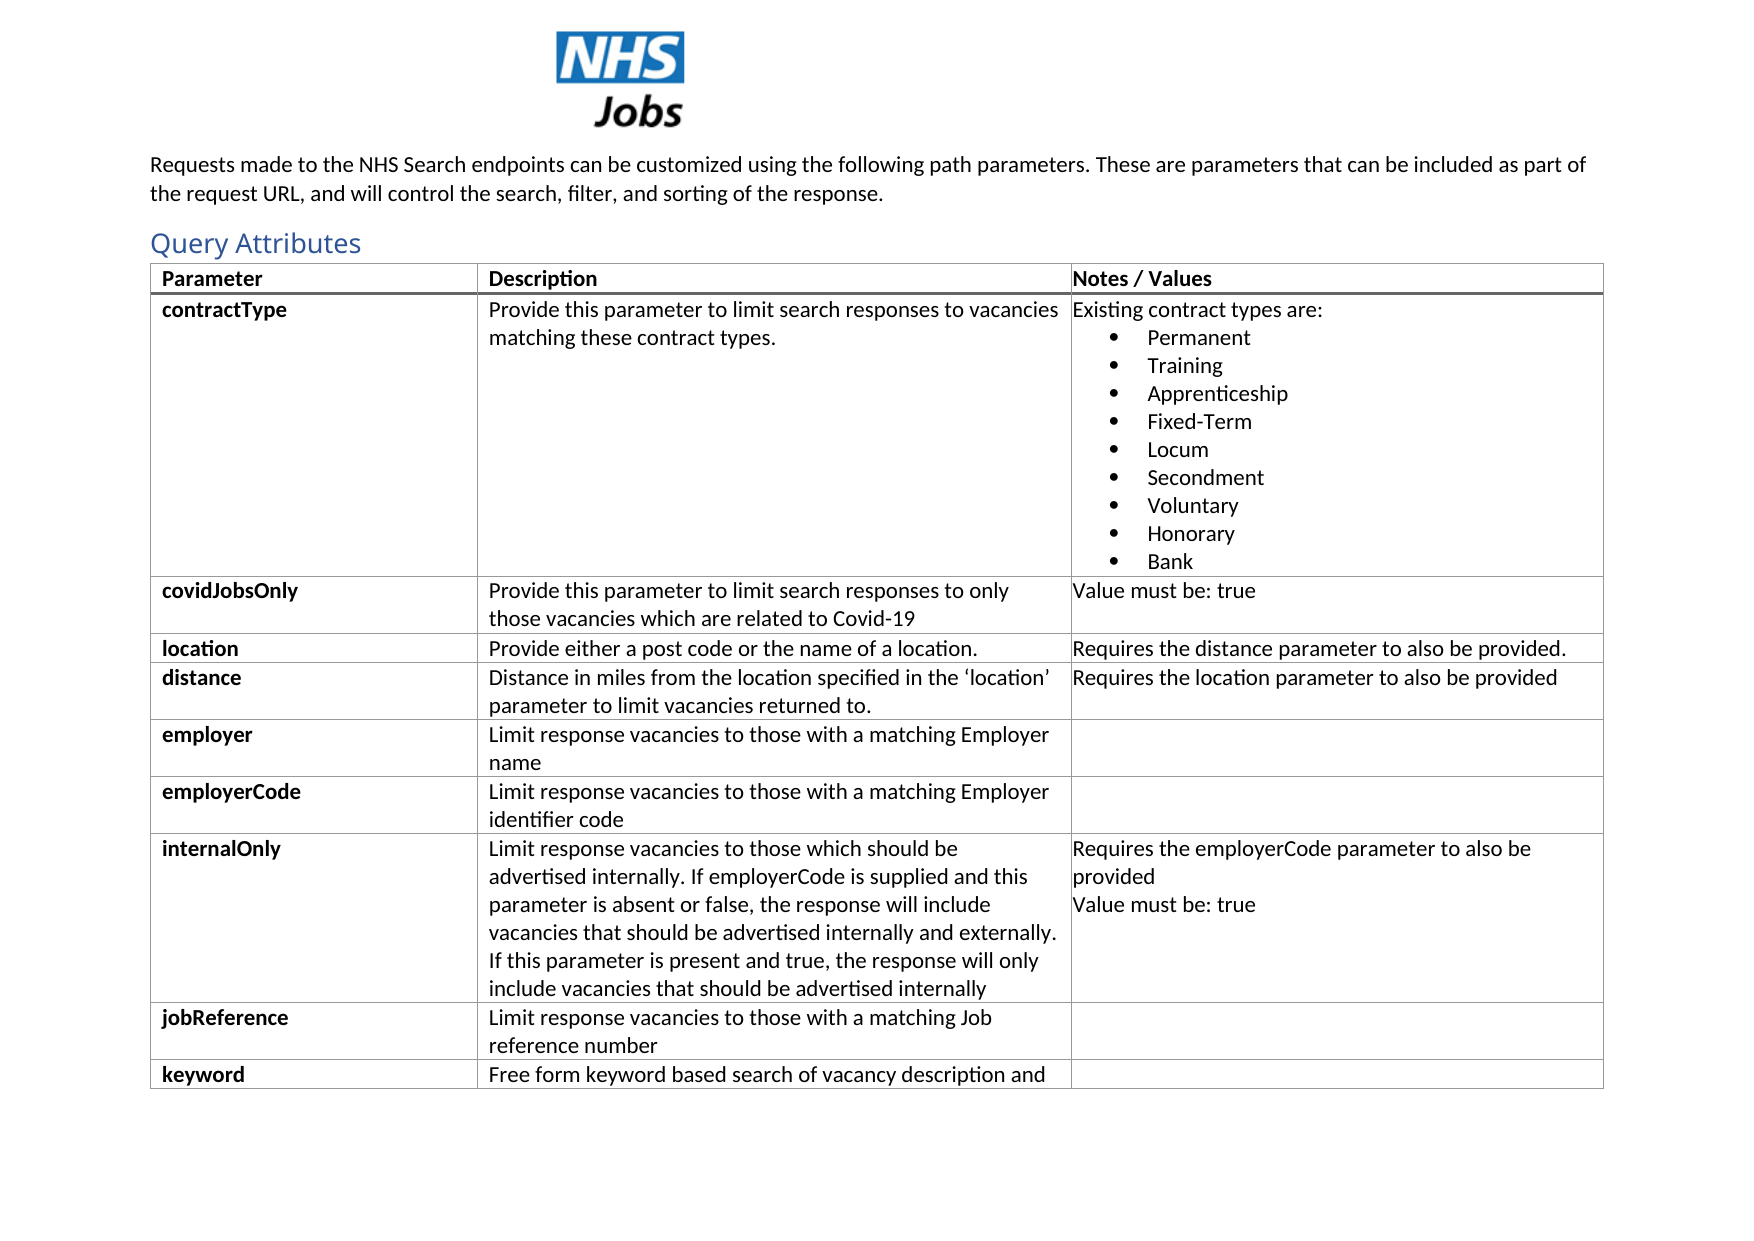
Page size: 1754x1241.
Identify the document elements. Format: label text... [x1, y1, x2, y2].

table_cell Limit response vacancies to those with a matching Employer identifier code [478, 777, 1071, 833]
table_cell [1072, 1003, 1603, 1059]
table_cell Provide either a post code or the name of a location. [478, 634, 1071, 662]
table_cell Value must be: true [1072, 577, 1603, 633]
table_cell Requires the location parameter to also be provided [1072, 663, 1603, 719]
table_cell jobReference [151, 1003, 477, 1059]
text Requests made to the NHS Search endpoints can be customized using the following path parameters. These are parameters that can be included as part of the request URL, and will control the search, filter, and sorting of the response. [150, 150, 1604, 207]
picture [538, 17, 703, 142]
table_cell covidJobsOnly [151, 577, 477, 633]
table_cell Limit response vacancies to those which should be advertised internally. If employerCode is supplied and this parameter is absent or false, the response will include vacancies that should be advertised internally and externally. If this parameter is present and true, the response will only include vacancies that should be advertised internally [478, 834, 1071, 1002]
table_header Notes / Values [1072, 264, 1603, 292]
table_cell keyword [151, 1060, 477, 1088]
table_cell Provide this parameter to limit search responses to only those vacancies which are related to Covid-19 [478, 577, 1071, 633]
table_cell [1072, 777, 1603, 833]
table_cell Requires the employerCode parameter to also be provided Value must be: true [1072, 834, 1603, 1002]
table_cell [1072, 720, 1603, 776]
table_cell location [151, 634, 477, 662]
table_header Parameter [151, 264, 477, 292]
table_cell Distance in miles from the location specified in the ‘location’ parameter to limit vacancies returned to. [478, 663, 1071, 719]
table_cell Existing contract types are: Permanent Training Apprenticeship Fixed-Term Locum Secondment Voluntary Honorary Bank [1072, 295, 1603, 576]
table_cell internalOnly [151, 834, 477, 1002]
table_cell distance [151, 663, 477, 719]
table_cell Limit response vacancies to those with a matching Employer name [478, 720, 1071, 776]
table_cell contractType [151, 295, 477, 576]
table_cell employerCode [151, 777, 477, 833]
table_cell Provide this parameter to limit search responses to vacancies matching these contract types. [478, 295, 1071, 576]
subtitle Query Attributes [150, 225, 1604, 262]
table_cell Limit response vacancies to those with a matching Job reference number [478, 1003, 1071, 1059]
table_cell Requires the distance parameter to also be provided. [1072, 634, 1603, 662]
table_cell Free form keyword based search of vacancy description and other fields [478, 1060, 1071, 1088]
table_cell employer [151, 720, 477, 776]
table_header Description [478, 264, 1071, 292]
table_cell [1072, 1060, 1603, 1088]
